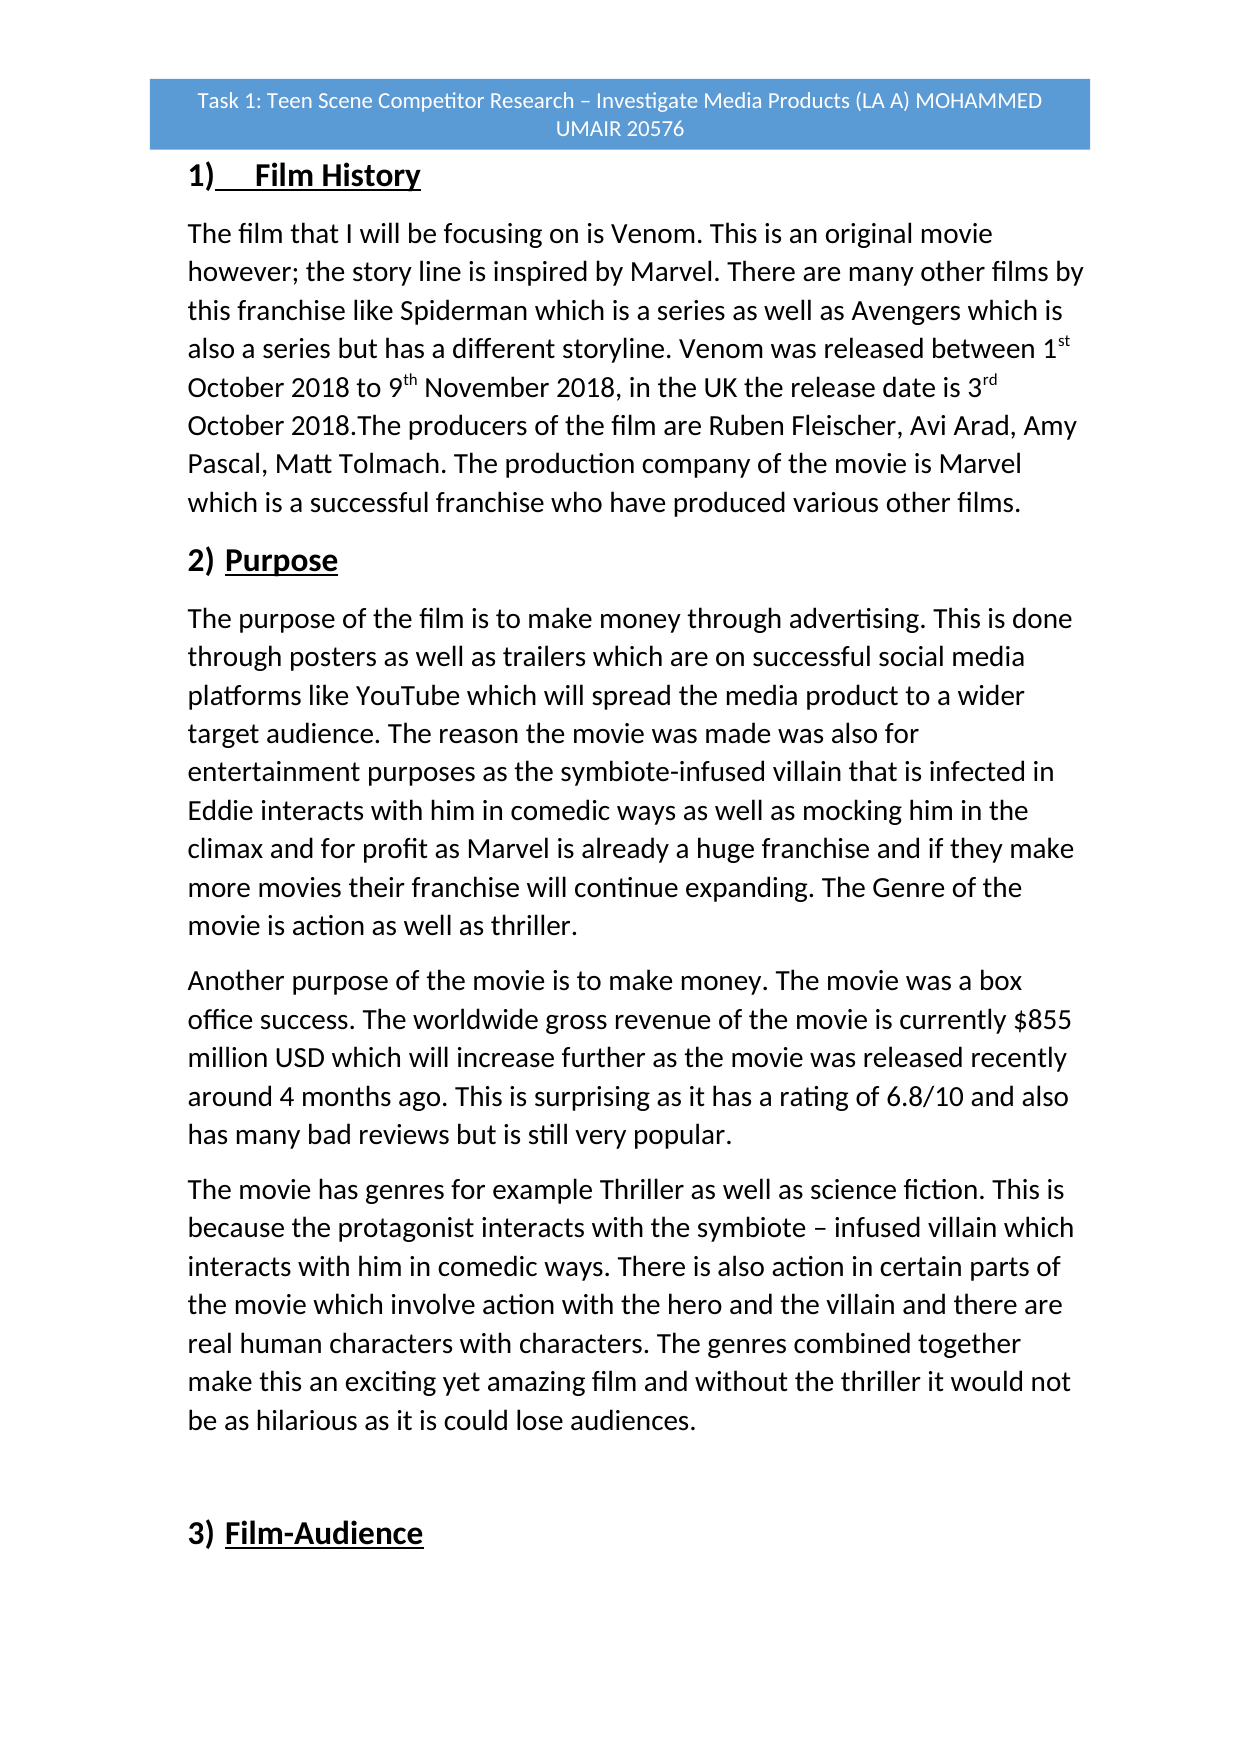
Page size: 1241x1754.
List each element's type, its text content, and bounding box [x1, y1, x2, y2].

text The movie has genres for example Thriller as well as science fiction. This is because the protagonist interacts with the symbiote – infused villain which interacts with him in comedic ways. There is also action in certain parts of the movie which involve action with the hero and the villain and there are real human characters with characters. The genres combined together make this an exciting yet amazing film and without the thriller it would not be as hilarious as it is could lose audiences. [187, 1171, 1090, 1437]
list Film-Audience [187, 1512, 1090, 1553]
text The film that I will be focusing on is Venom. This is an original movie however; the story line is inspired by Marvel. There are many other films by this franchise like Spiderman which is a series as well as Avengers which is also a series but has a different storyline. Venom was released between 1st October 2018 to 9th November 2018, in the UK the release date is 3rd October 2018.The producers of the film are Ruben Fleischer, Avi Arad, Amy Pascal, Matt Tolmach. The production company of the movie is Marvel which is a successful franchise who have produced various other films. [187, 215, 1090, 519]
text The purpose of the film is to make money through advertising. This is done through posters as well as trailers which are on successful social media platforms like YouTube which will spread the media product to a wider target audience. The reason the movie was made was also for entertainment purposes as the symbiote-infused villain that is infected in Eddie interacts with him in comedic ways as well as mocking him in the climax and for profit as Marvel is already a huge franchise and if they make more movies their franchise will continue expanding. The Genre of the movie is action as well as thriller. [187, 600, 1090, 943]
list Film History [187, 150, 1090, 195]
list Purpose [187, 539, 1090, 580]
text Another purpose of the movie is to make money. The movie was a box office success. The worldwide gross revenue of the movie is currently $855 million USD which will increase further as the movie was released recently around 4 months ago. This is surprising as it has a rating of 6.8/10 and also has many bad reviews but is still very popular. [187, 962, 1090, 1152]
